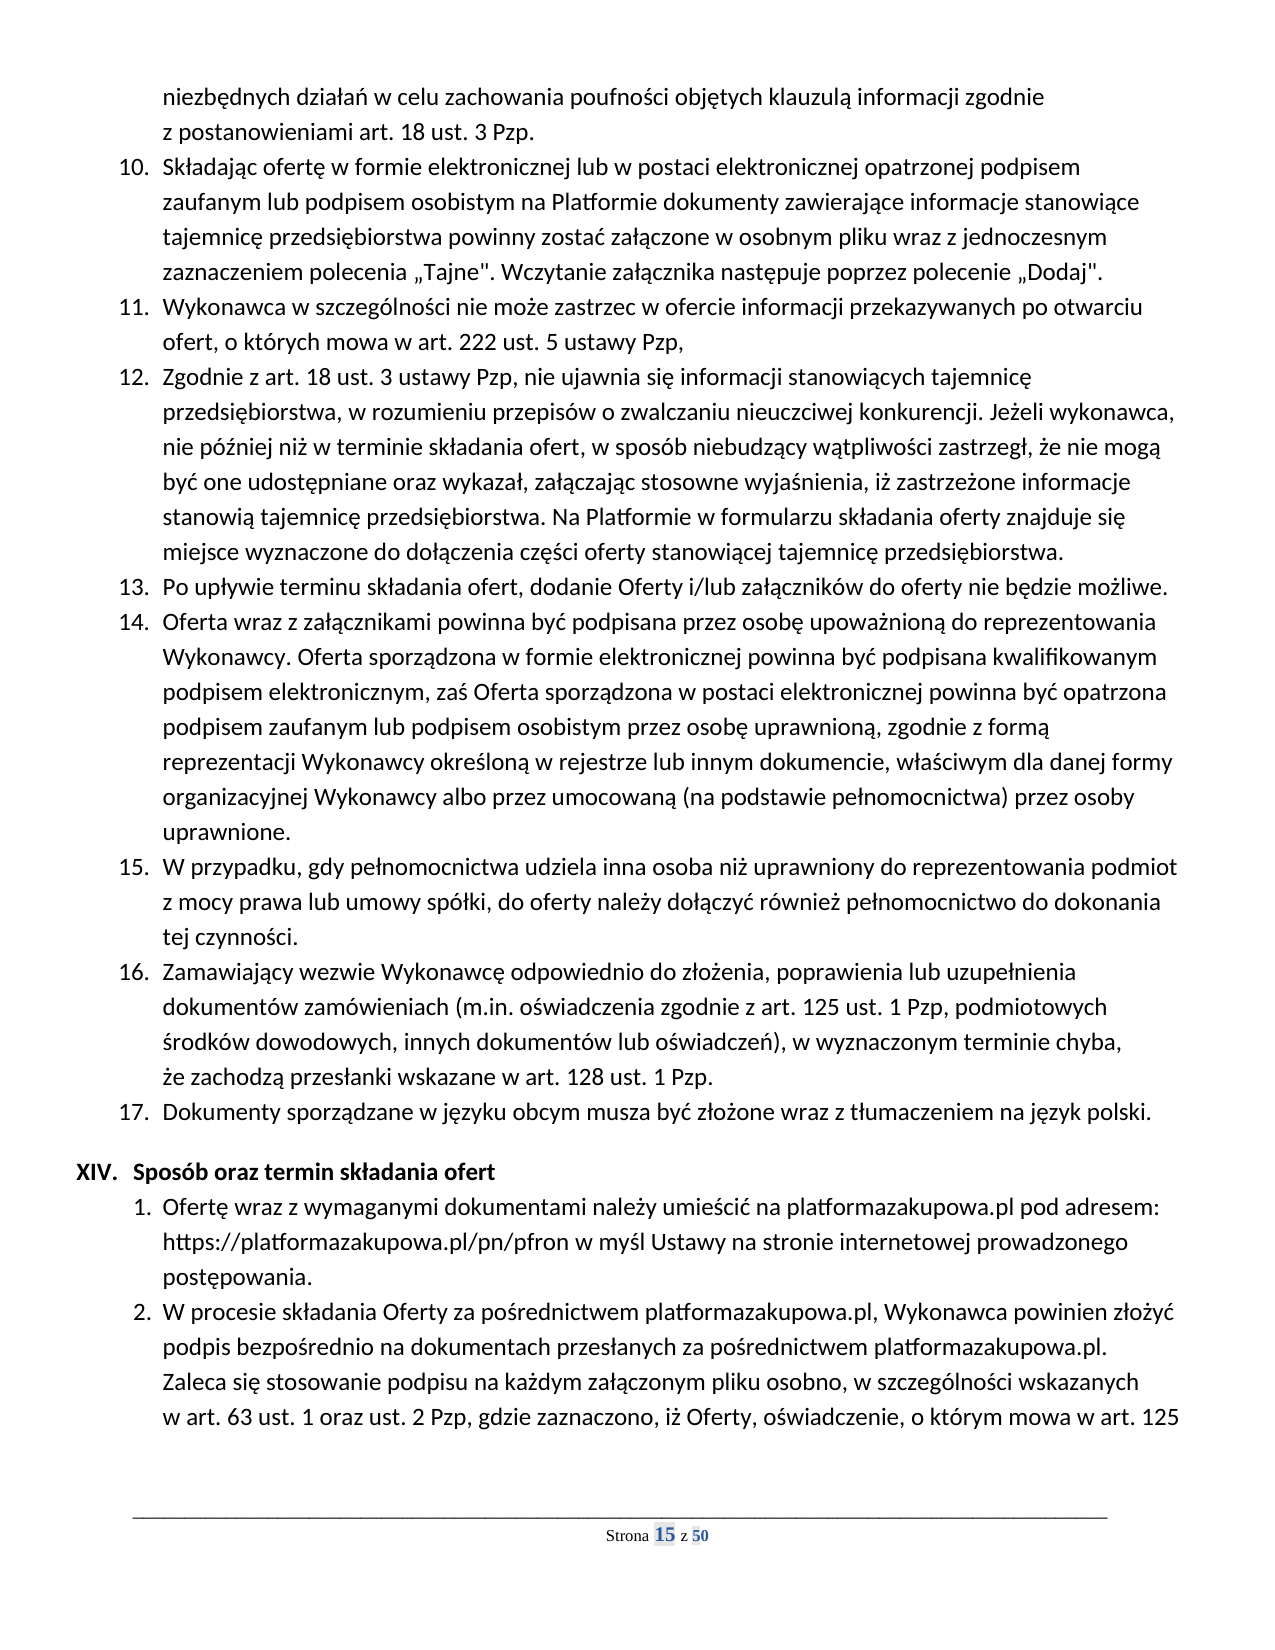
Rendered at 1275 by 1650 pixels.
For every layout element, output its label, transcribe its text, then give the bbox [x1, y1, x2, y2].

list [133, 1296, 1181, 1431]
subtitle Sposób oraz termin składania ofert [118, 1156, 1181, 1186]
text 15. W przypadku, gdy pełnomocnictwa udziela inna osoba niż uprawniony do reprezentowania podmiot z mocy prawa lub umowy spółki, do oferty należy dołączyć również pełnomocnictwo do dokonania tej czynności. [118, 851, 1181, 951]
text 13. Po upływie terminu składania ofert, dodanie Oferty i/lub załączników do oferty nie będzie możliwe. [118, 571, 1181, 601]
text 11. Wykonawca w szczególności nie może zastrzec w ofercie informacji przekazywanych po otwarciu ofert, o których mowa w art. 222 ust. 5 ustawy Pzp, [118, 291, 1181, 356]
text 10. Składając ofertę w formie elektronicznej lub w postaci elektronicznej opatrzonej podpisem zaufanym lub podpisem osobistym na Platformie dokumenty zawierające informacje stanowiące tajemnicę przedsiębiorstwa powinny zostać załączone w osobnym pliku wraz z jednoczesnym zaznaczeniem polecenia „Tajne". Wczytanie załącznika następuje poprzez polecenie „Dodaj". [118, 151, 1181, 286]
text 12. Zgodnie z art. 18 ust. 3 ustawy Pzp, nie ujawnia się informacji stanowiących tajemnicę przedsiębiorstwa, w rozumieniu przepisów o zwalczaniu nieuczciwej konkurencji. Jeżeli wykonawca, nie później niż w terminie składania ofert, w sposób niebudzący wątpliwości zastrzegł, że nie mogą być one udostępniane oraz wykazał, załączając stosowne wyjaśnienia, iż zastrzeżone informacje stanowią tajemnicę przedsiębiorstwa. Na Platformie w formularzu składania oferty znajduje się miejsce wyznaczone do dołączenia części oferty stanowiącej tajemnicę przedsiębiorstwa. [118, 361, 1181, 566]
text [133, 81, 1181, 146]
text 17. Dokumenty sporządzane w języku obcym musza być złożone wraz z tłumaczeniem na język polski. [118, 1096, 1181, 1126]
text 16. Zamawiający wezwie Wykonawcę odpowiednio do złożenia, poprawienia lub uzupełnienia dokumentów zamówieniach (m.in. oświadczenia zgodnie z art. 125 ust. 1 Pzp, podmiotowych środków dowodowych, innych dokumentów lub oświadczeń), w wyznaczonym terminie chyba, że zachodzą przesłanki wskazane w art. 128 ust. 1 Pzp. [118, 956, 1181, 1091]
list 1. Ofertę wraz z wymaganymi dokumentami należy umieścić na platformazakupowa.pl pod adresem: https://platformazakupowa.pl/pn/pfron w myśl Ustawy na stronie internetowej prowadzonego postępowania. [133, 1191, 1181, 1291]
text 14. Oferta wraz z załącznikami powinna być podpisana przez osobę upoważnioną do reprezentowania Wykonawcy. Oferta sporządzona w formie elektronicznej powinna być podpisana kwalifikowanym podpisem elektronicznym, zaś Oferta sporządzona w postaci elektronicznej powinna być opatrzona podpisem zaufanym lub podpisem osobistym przez osobę uprawnioną, zgodnie z formą reprezentacji Wykonawcy określoną w rejestrze lub innym dokumencie, właściwym dla danej formy organizacyjnej Wykonawcy albo przez umocowaną (na podstawie pełnomocnictwa) przez osoby uprawnione. [118, 606, 1181, 846]
